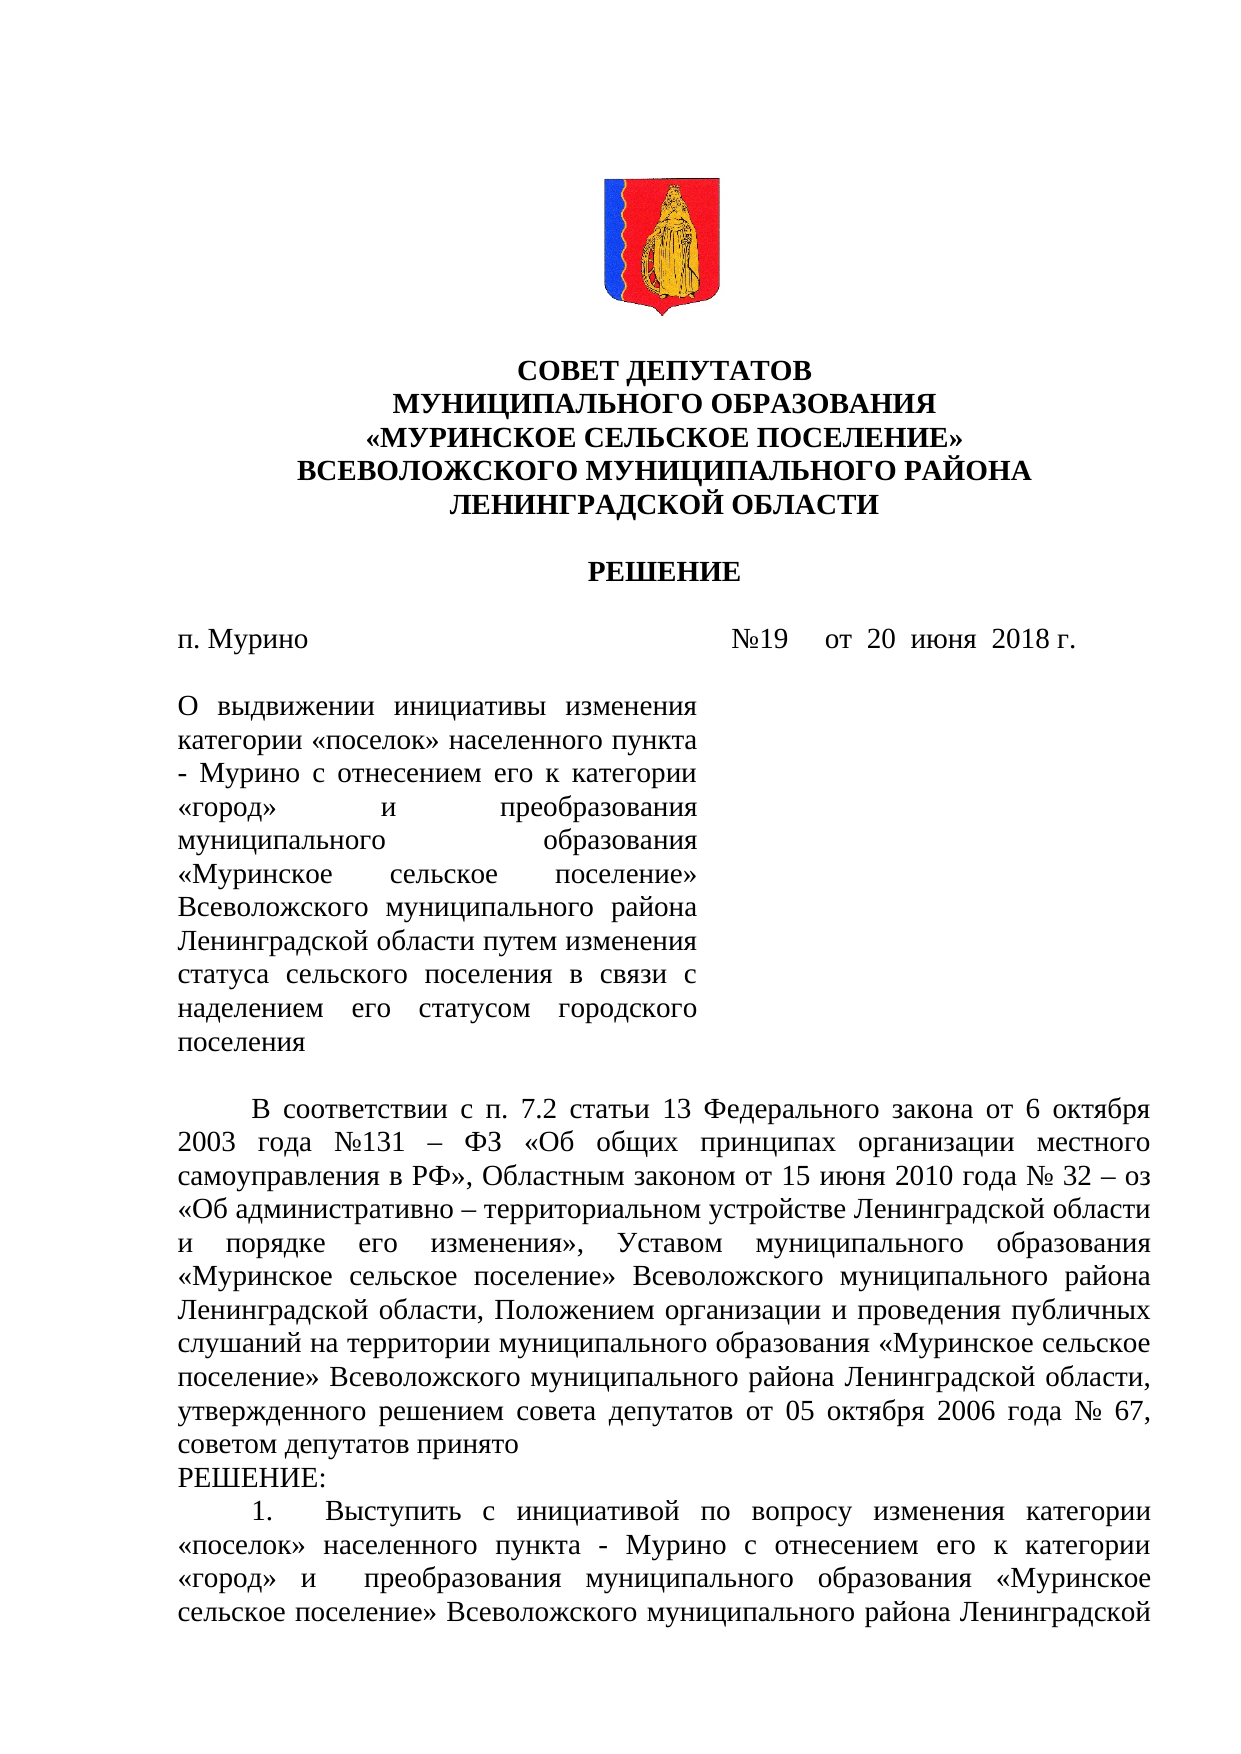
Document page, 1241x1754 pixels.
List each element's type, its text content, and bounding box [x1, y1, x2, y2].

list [177, 1493, 1152, 1627]
text МУНИЦИПАЛЬНОГО ОБРАЗОВАНИЯ [177, 386, 1152, 420]
text РЕШЕНИЕ [177, 554, 1152, 588]
picture [594, 175, 735, 324]
text РЕШЕНИЕ: [177, 1460, 1152, 1493]
text ЛЕНИНГРАДСКОЙ ОБЛАСТИ [177, 487, 1152, 521]
text п. Мурино №19 от 20 июня 2018 г. [177, 621, 1152, 655]
text В соответствии с п. 7.2 статьи 13 Федерального закона от 6 октября 2003 года №131 – ФЗ «Об общих принципах организации местного самоуправления в РФ», Областным законом от 15 июня 2010 года № 32 – оз «Об административно – территориальном устройстве Ленинградской области и порядке его изменения», Уставом муниципального образования «Муринское сельское поселение» Всеволожского муниципального района Ленинградской области, Положением организации и проведения публичных слушаний на территории муниципального образования «Муринское сельское поселение» Всеволожского муниципального района Ленинградской области, утвержденного решением совета депутатов от 05 октября 2006 года № 67, советом депутатов принято [177, 1091, 1152, 1460]
text ВСЕВОЛОЖСКОГО МУНИЦИПАЛЬНОГО РАЙОНА [177, 453, 1152, 487]
table_header О выдвижении инициативы изменения категории «поселок» населенного пункта - Мурино с отнесением его к категории «город» и преобразования муниципального образования «Муринское сельское поселение» Всеволожского муниципального района Ленинградской области путем изменения статуса сельского поселения в связи с наделением его статусом городского поселения [166, 688, 709, 1091]
text СОВЕТ ДЕПУТАТОВ [177, 353, 1152, 386]
text «МУРИНСКОЕ СЕЛЬСКОЕ ПОСЕЛЕНИЕ» [177, 420, 1152, 453]
